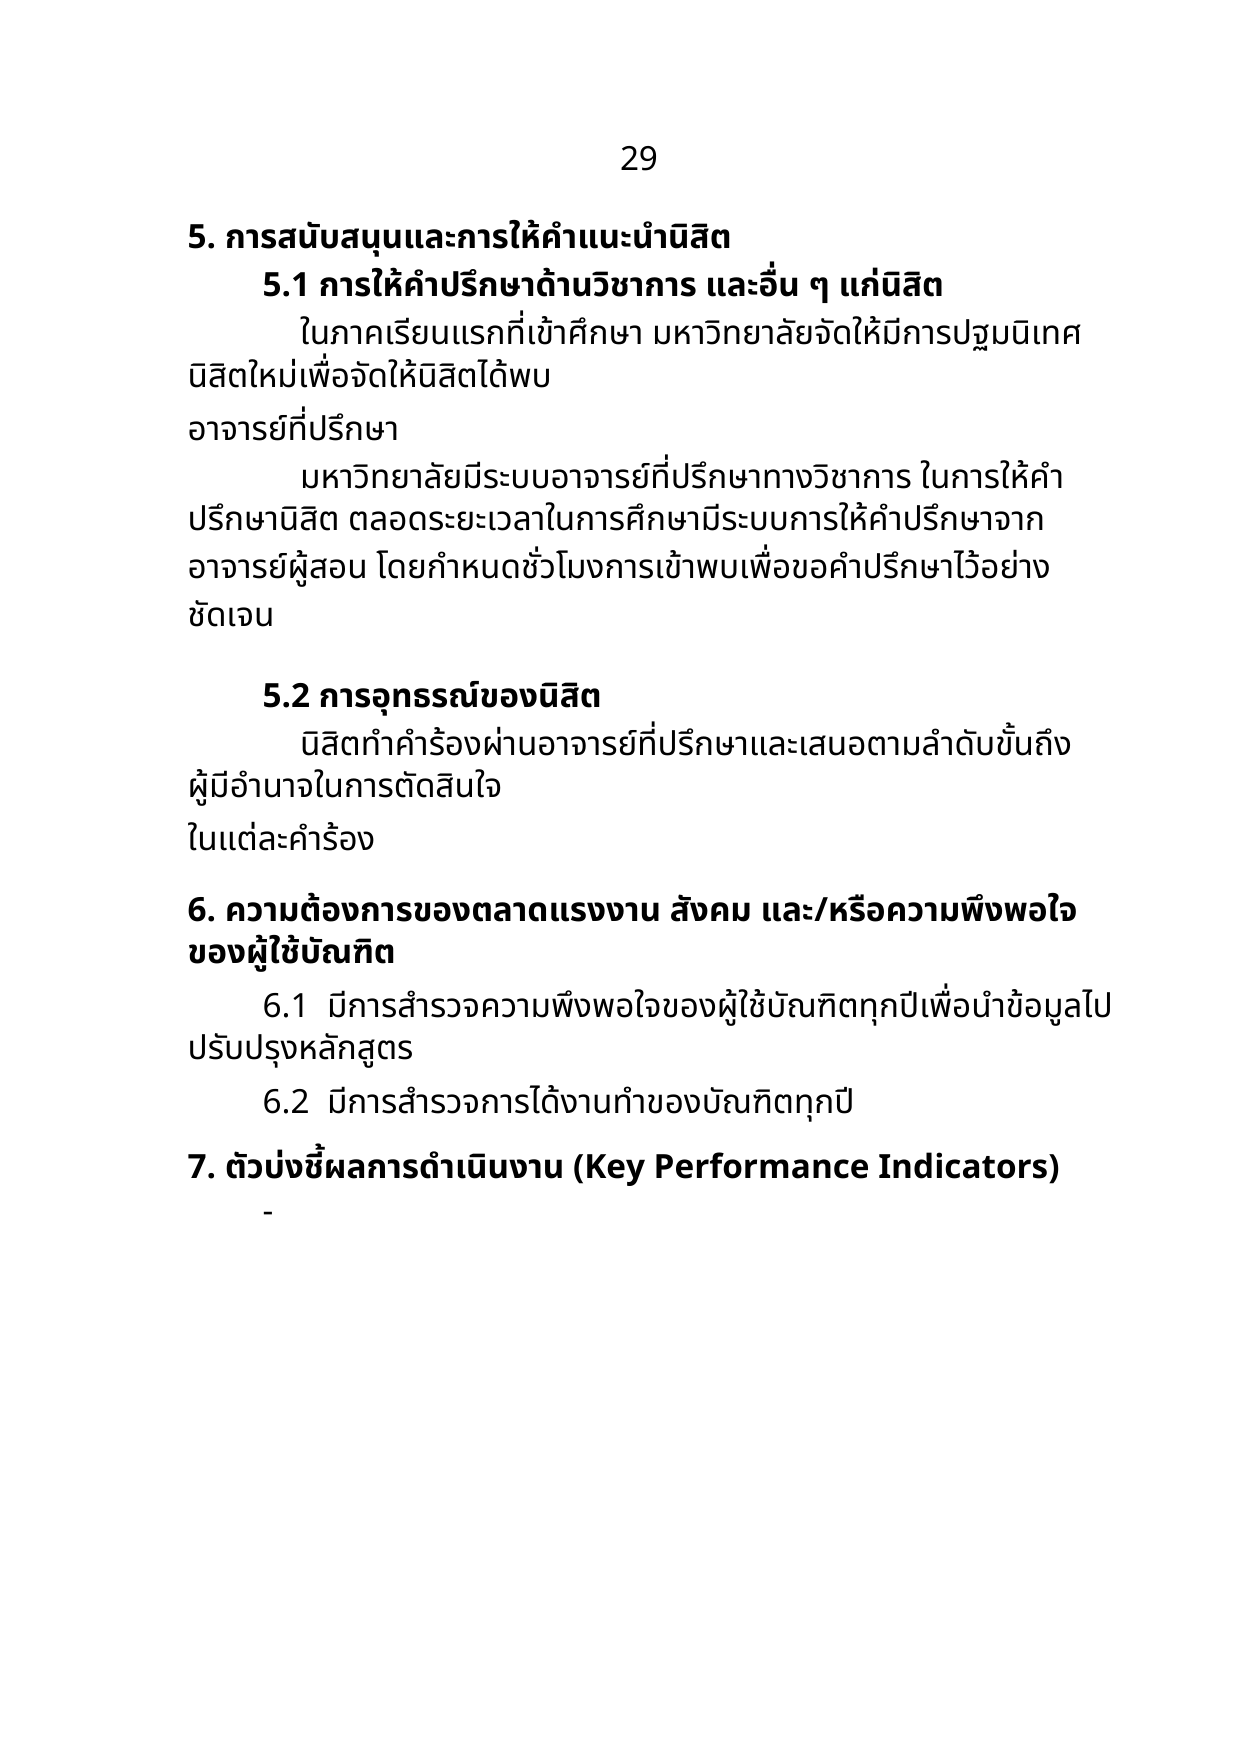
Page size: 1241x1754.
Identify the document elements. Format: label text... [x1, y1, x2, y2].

text อาจารย์ที่ปรึกษา [187, 402, 1090, 450]
text 6. ความต้องการของตลาดแรงงาน สังคม และ/หรือความพึงพอใจของผู้ใช้บัณฑิต [187, 883, 1090, 979]
text 5.2 การอุทธรณ์ของนิสิต [187, 669, 1090, 717]
text 5. การสนับสนุนและการให้คำแนะนำนิสิต [187, 210, 1090, 258]
text 6.2 มีการสำรวจการได้งานทำของบัณฑิตทุกปี [187, 1075, 1219, 1123]
text 7. ตัวบ่งชี้ผลการดำเนินงาน (Key Performance Indicators) [187, 1140, 1090, 1188]
text มหาวิทยาลัยมีระบบอาจารย์ที่ปรึกษาทางวิชาการ ในการให้คำปรึกษานิสิต ตลอดระยะเวลาในการศึกษามีระบบการให้คำปรึกษาจากอาจารย์ผู้สอน โดยกำหนดชั่วโมงการเข้าพบเพื่อขอคำปรึกษาไว้อย่างชัดเจน [187, 450, 1090, 641]
text 6.1 มีการสำรวจความพึงพอใจของผู้ใช้บัณฑิตทุกปีเพื่อนำข้อมูลไปปรับปรุงหลักสูตร [187, 979, 1219, 1075]
text ในแต่ละคำร้อง [187, 812, 1090, 860]
text ในภาคเรียนแรกที่เข้าศึกษา มหาวิทยาลัยจัดให้มีการปฐมนิเทศนิสิตใหม่เพื่อจัดให้นิสิตได้พบ [187, 306, 1090, 402]
text นิสิตทำคำร้องผ่านอาจารย์ที่ปรึกษาและเสนอตามลำดับขั้นถึงผู้มีอำนาจในการตัดสินใจ [187, 717, 1090, 812]
text - [112, 1188, 1090, 1231]
text 5.1 การให้คำปรึกษาด้านวิชาการ และอื่น ๆ แก่นิสิต [187, 258, 1090, 306]
